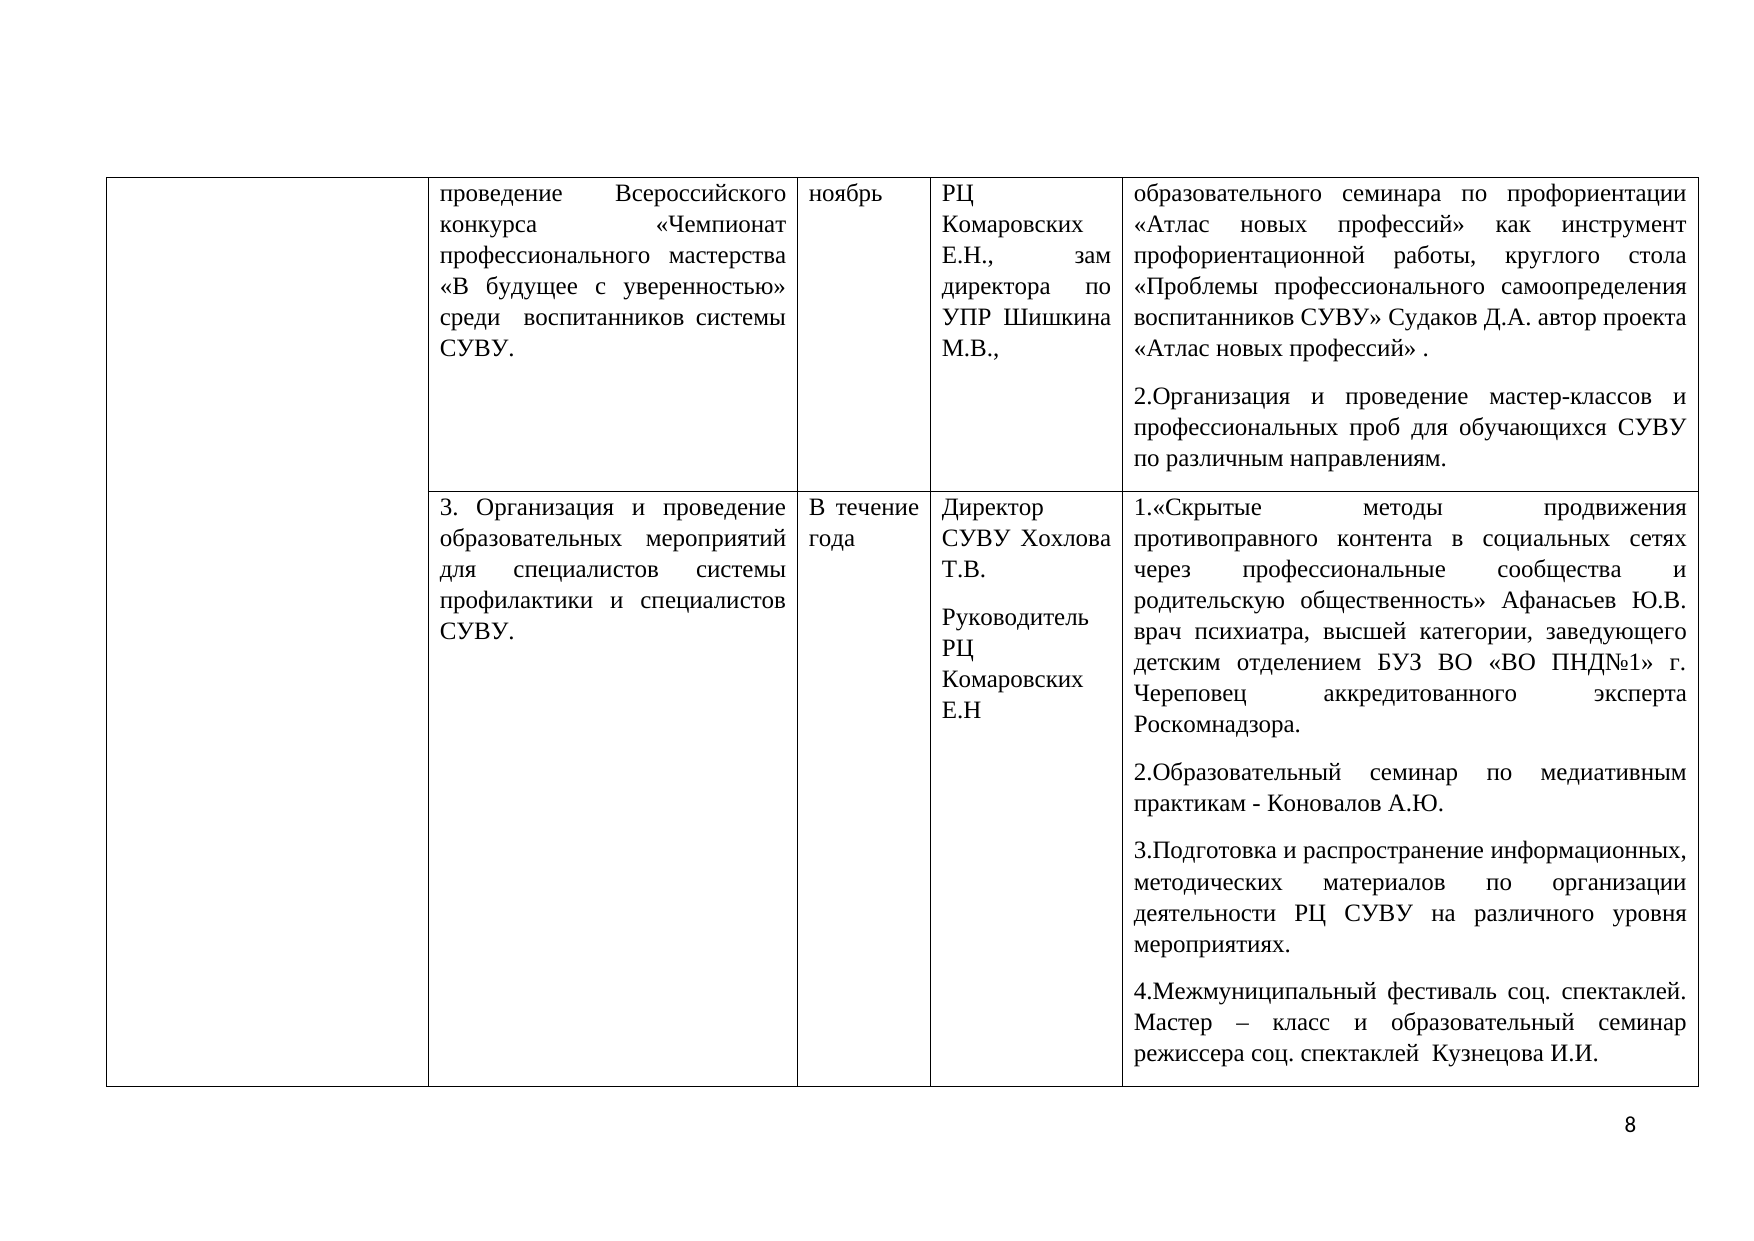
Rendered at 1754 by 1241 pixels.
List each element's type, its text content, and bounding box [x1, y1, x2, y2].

table_cell В течение года [798, 492, 930, 1086]
table_cell Директор СУВУ Хохлова Т.В. Руководитель РЦ Комаровских Е.Н [931, 492, 1122, 1086]
table_cell 3. Организация и проведение образовательных мероприятий для специалистов системы профилактики и специалистов СУВУ. [429, 492, 797, 1086]
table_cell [1123, 178, 1698, 491]
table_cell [429, 178, 797, 491]
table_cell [931, 178, 1122, 491]
table_cell Октябрь-ноябрь [798, 178, 930, 491]
table_cell 1.«Скрытые методы продвижения противоправного контента в социальных сетях через профессиональные сообщества и родительскую общественность» Афанасьев Ю.В. врач психиатра, высшей категории, заведующего детским отделением БУЗ ВО «ВО ПНД№1» г. Череповец аккредитованного эксперта Роскомнадзора. 2.Образовательный семинар по медиативным практикам - Коновалов А.Ю. 3.Подготовка и распространение информационных, методических материалов по организации деятельности РЦ СУВУ на различного уровня мероприятиях. 4.Межмуниципальный фестиваль соц. спектаклей. Мастер – класс и образовательный семинар режиссера соц. спектаклей Кузнецова И.И. [1123, 492, 1698, 1086]
